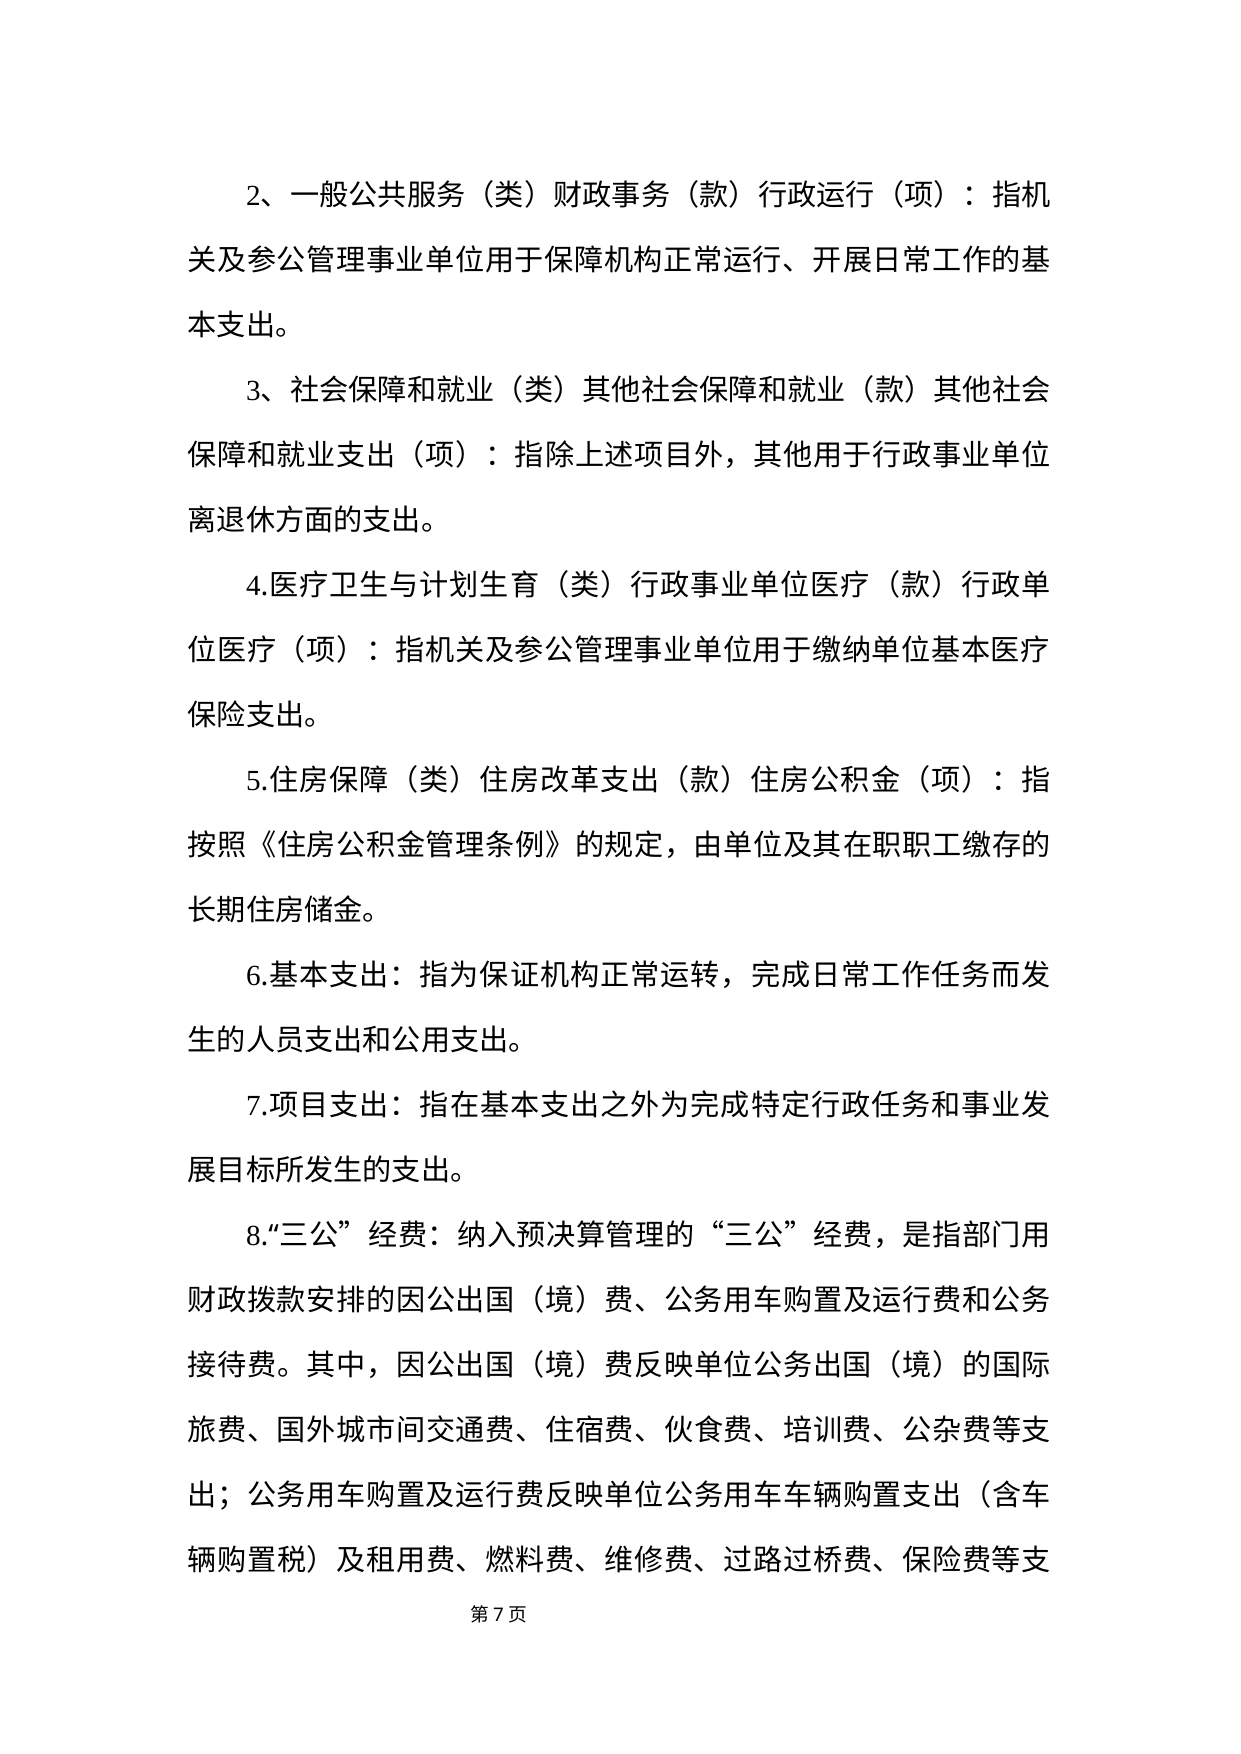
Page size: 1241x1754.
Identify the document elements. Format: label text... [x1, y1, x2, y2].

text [187, 1200, 1053, 1590]
text 7.项目支出：指在基本支出之外为完成特定行政任务和事业发展目标所发生的支出。 [187, 1070, 1053, 1200]
text 6.基本支出：指为保证机构正常运转，完成日常工作任务而发生的人员支出和公用支出。 [187, 940, 1053, 1070]
text 3、社会保障和就业（类）其他社会保障和就业（款）其他社会保障和就业支出（项）：指除上述项目外，其他用于行政事业单位离退休方面的支出。 [187, 355, 1053, 550]
text 2、一般公共服务（类）财政事务（款）行政运行（项）：指机关及参公管理事业单位用于保障机构正常运行、开展日常工作的基本支出。 [187, 160, 1053, 355]
text 5.住房保障（类）住房改革支出（款）住房公积金（项）：指按照《住房公积金管理条例》的规定，由单位及其在职职工缴存的长期住房储金。 [187, 745, 1053, 940]
text 4.医疗卫生与计划生育（类）行政事业单位医疗（款）行政单位医疗（项）：指机关及参公管理事业单位用于缴纳单位基本医疗保险支出。 [187, 550, 1053, 745]
